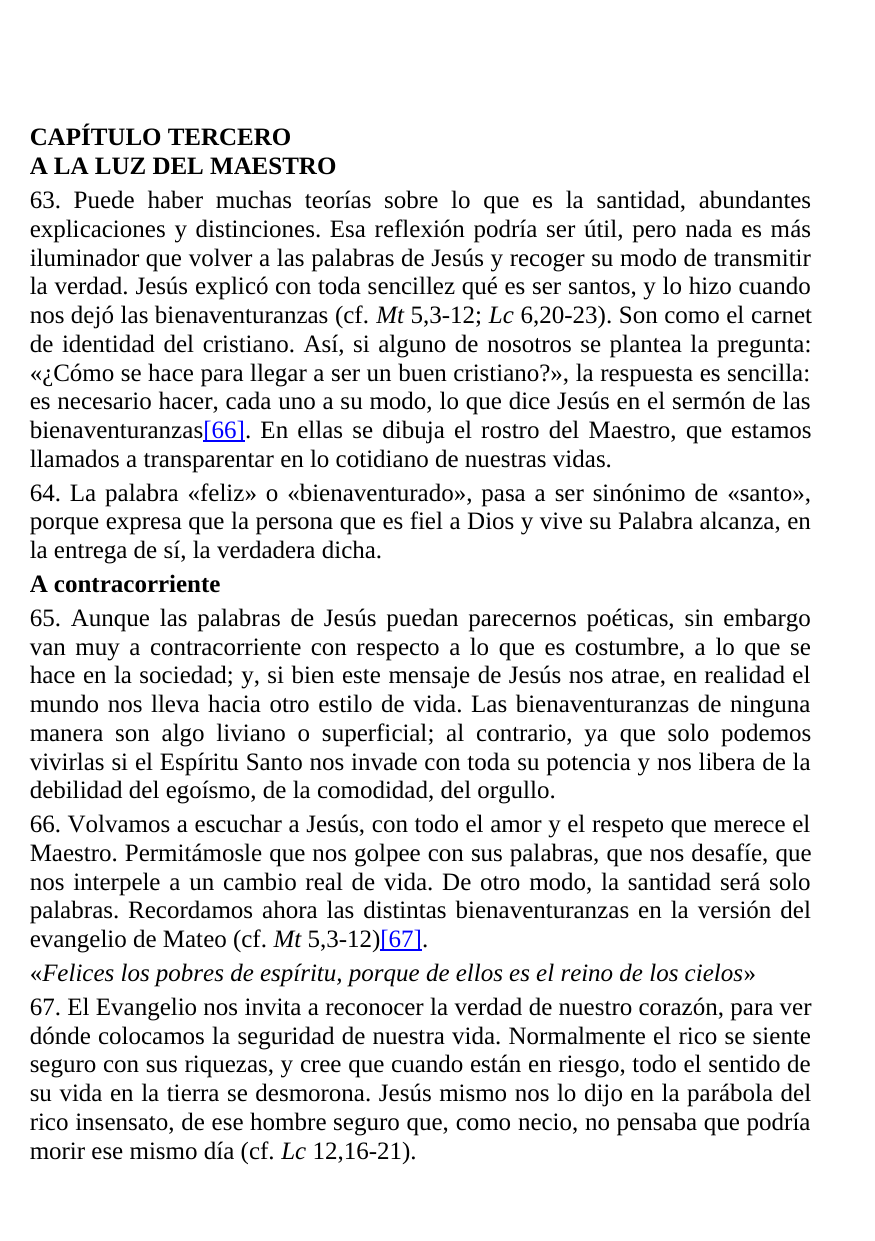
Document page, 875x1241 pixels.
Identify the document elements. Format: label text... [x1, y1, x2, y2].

text A contracorriente [29, 569, 812, 598]
text «Felices los pobres de espíritu, porque de ellos es el reino de los cielos» [29, 958, 812, 987]
text 67. El Evangelio nos invita a reconocer la verdad de nuestro corazón, para ver dónde colocamos la seguridad de nuestra vida. Normalmente el rico se siente seguro con sus riquezas, y cree que cuando están en riesgo, todo el sentido de su vida en la tierra se desmorona. Jesús mismo nos lo dijo en la parábola del rico insensato, de ese hombre seguro que, como necio, no pensaba que podría morir ese mismo día (cf. Lc 12,16-21). [29, 992, 812, 1164]
text 66. Volvamos a escuchar a Jesús, con todo el amor y el respeto que merece el Maestro. Permitámosle que nos golpee con sus palabras, que nos desafíe, que nos interpele a un cambio real de vida. De otro modo, la santidad será solo palabras. Recordamos ahora las distintas bienaventuranzas en la versión del evangelio de Mateo (cf. Mt 5,3-12)[67]. [29, 809, 812, 953]
text 63. Puede haber muchas teorías sobre lo que es la santidad, abundantes explicaciones y distinciones. Esa reflexión podría ser útil, pero nada es más iluminador que volver a las palabras de Jesús y recoger su modo de transmitir la verdad. Jesús explicó con toda sencillez qué es ser santos, y lo hizo cuando nos dejó las bienaventuranzas (cf. Mt 5,3-12; Lc 6,20-23). Son como el carnet de identidad del cristiano. Así, si alguno de nosotros se plantea la pregunta: «¿Cómo se hace para llegar a ser un buen cristiano?», la respuesta es sencilla: es necesario hacer, cada uno a su modo, lo que dice Jesús en el sermón de las bienaventuranzas[66]. En ellas se dibuja el rostro del Maestro, que estamos llamados a transparentar en lo cotidiano de nuestras vidas. [29, 185, 812, 473]
text CAPÍTULO TERCERO A LA LUZ DEL MAESTRO [29, 122, 812, 180]
text 64. La palabra «feliz» o «bienaventurado», pasa a ser sinónimo de «santo», porque expresa que la persona que es fiel a Dios y vive su Palabra alcanza, en la entrega de sí, la verdadera dicha. [29, 478, 812, 564]
text 65. Aunque las palabras de Jesús puedan parecernos poéticas, sin embargo van muy a contracorriente con respecto a lo que es costumbre, a lo que se hace en la sociedad; y, si bien este mensaje de Jesús nos atrae, en realidad el mundo nos lleva hacia otro estilo de vida. Las bienaventuranzas de ninguna manera son algo liviano o superficial; al contrario, ya que solo podemos vivirlas si el Espíritu Santo nos invade con toda su potencia y nos libera de la debilidad del egoísmo, de la comodidad, del orgullo. [29, 603, 812, 804]
